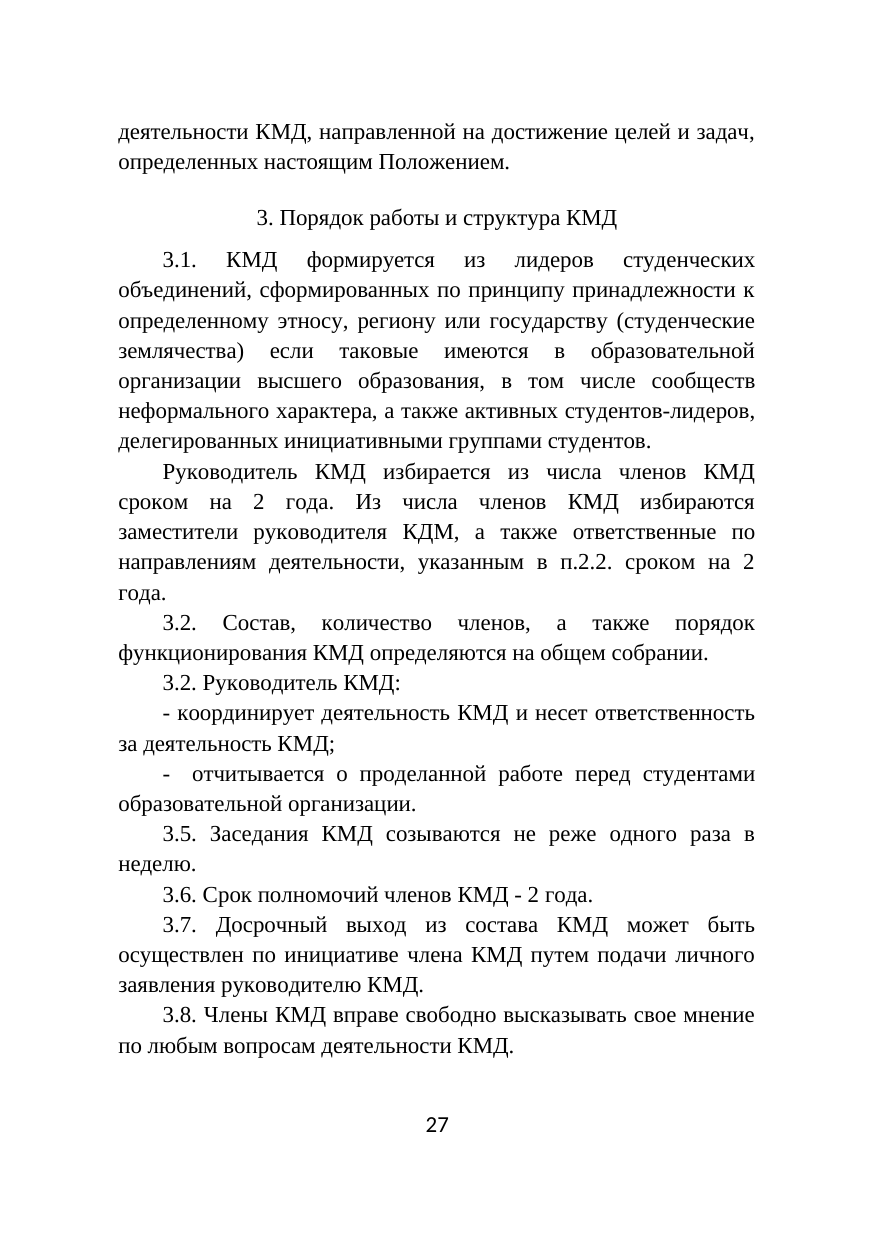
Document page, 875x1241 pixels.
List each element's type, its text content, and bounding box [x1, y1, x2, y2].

text 3.8. Члены КМД вправе свободно высказывать свое мнение по любым вопросам деятельности КМД. [118, 1001, 756, 1058]
text 3.1. КМД формируется из лидеров студенческих объединений, сформированных по принципу принадлежности к определенному этносу, региону или государству (студенческие землячества) если таковые имеются в образовательной организации высшего образования, в том числе сообществ неформального характера, а также активных студентов-лидеров, делегированных инициативными группами студентов. [118, 246, 756, 454]
text 3.5. Заседания КМД созываются не реже одного раза в неделю. [118, 820, 756, 877]
text - отчитывается о проделанной работе перед студентами образовательной организации. [118, 760, 756, 816]
text - координирует деятельность КМД и несет ответственность за деятельность КМД; [118, 699, 756, 756]
text 3.6. Срок полномочий членов КМД - 2 года. [118, 881, 756, 907]
text 3.2. Руководитель КМД: [118, 669, 756, 696]
text 3. Порядок работы и структура КМД [118, 203, 756, 230]
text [118, 118, 756, 175]
text 3.7. Досрочный выход из состава КМД может быть осуществлен по инициативе члена КМД путем подачи личного заявления руководителю КМД. [118, 911, 756, 998]
text Руководитель КМД избирается из числа членов КМД сроком на 2 года. Из числа членов КМД избираются заместители руководителя КДМ, а также ответственные по направлениям деятельности, указанным в п.2.2. сроком на 2 года. [118, 458, 756, 605]
text 3.2. Состав, количество членов, а также порядок функционирования КМД определяются на общем собрании. [118, 609, 756, 665]
